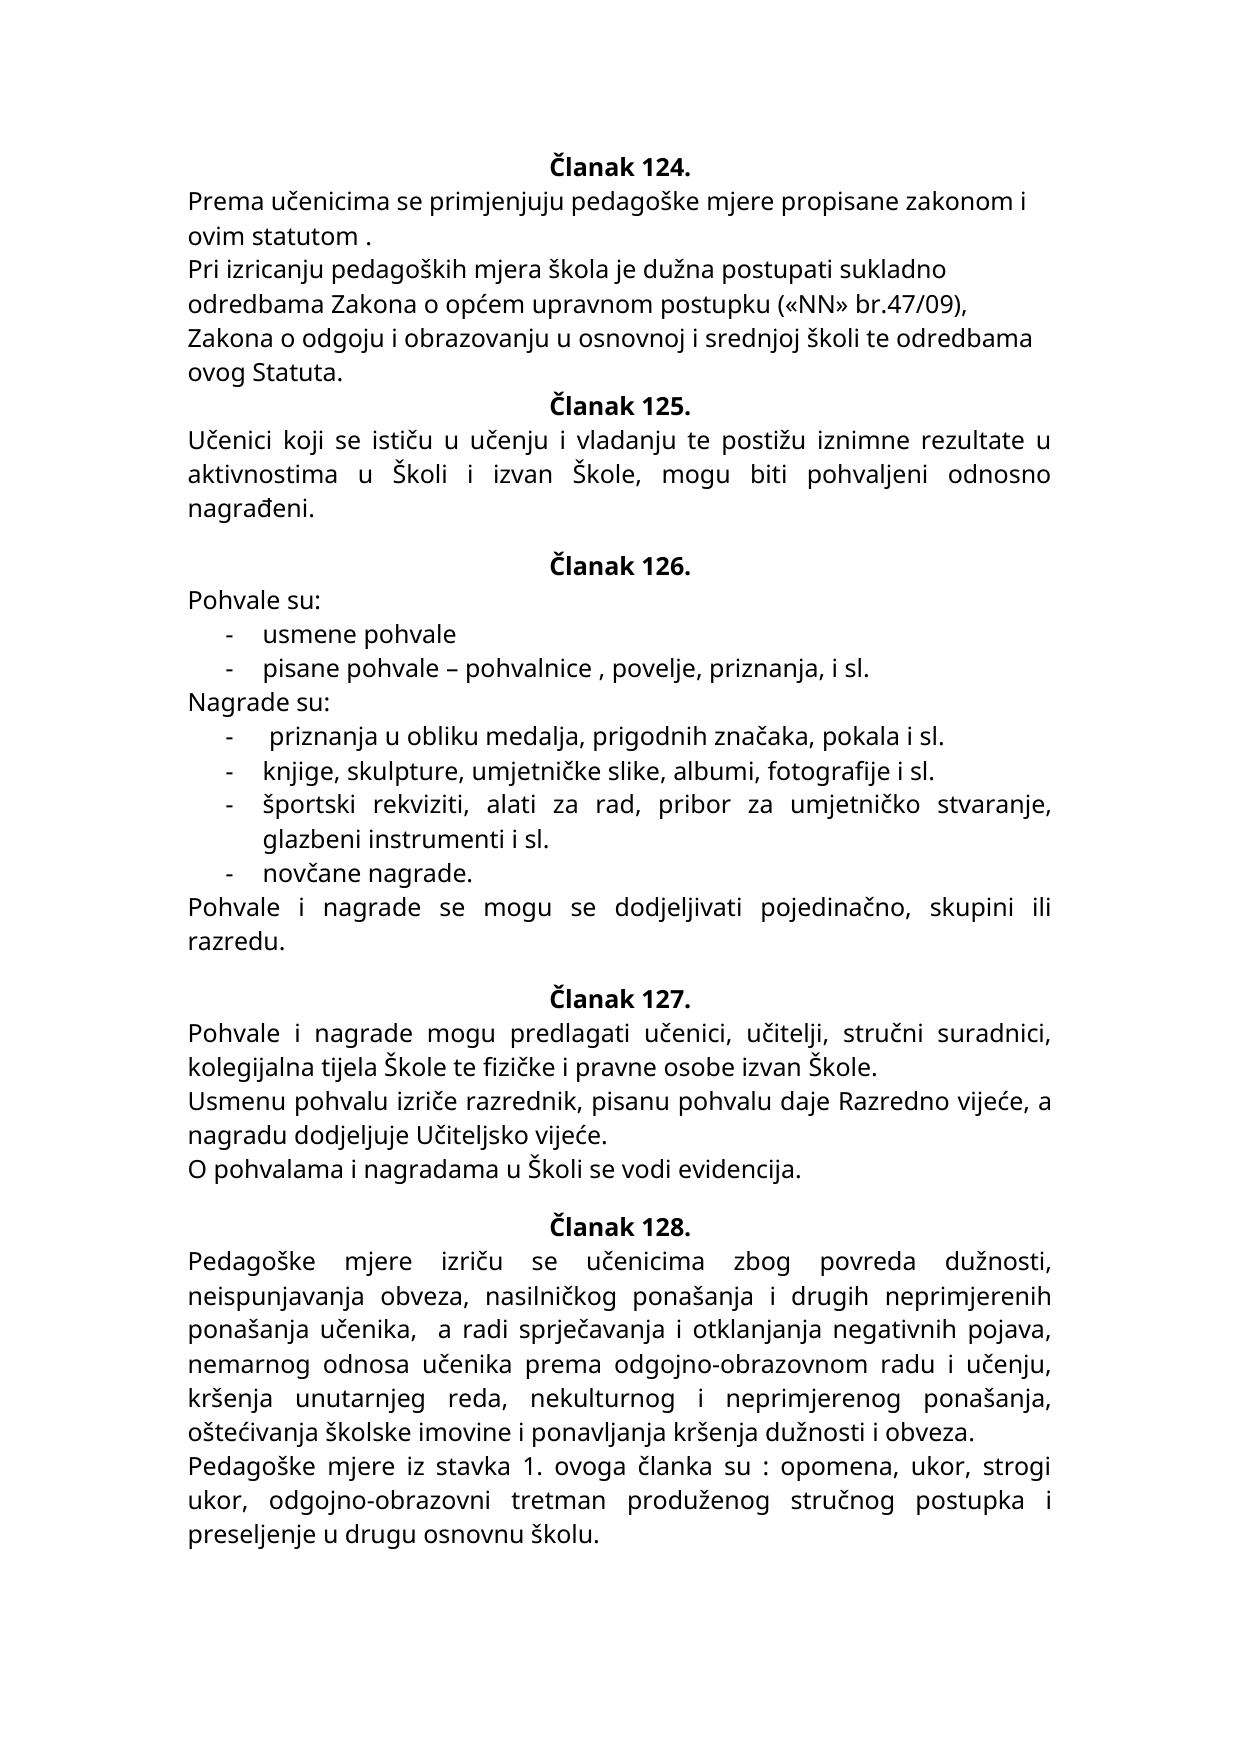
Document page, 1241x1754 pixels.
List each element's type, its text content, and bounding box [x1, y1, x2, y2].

text Usmenu pohvalu izriče razrednik, pisanu pohvalu daje Razredno vijeće, a nagradu dodjeljuje Učiteljsko vijeće. [187, 1084, 1053, 1152]
text Članak 127. [187, 982, 1053, 1016]
text Pedagoške mjere izriču se učenicima zbog povreda dužnosti, neispunjavanja obveza, nasilničkog ponašanja i drugih neprimjerenih ponašanja učenika, a radi sprječavanja i otklanjanja negativnih pojava, nemarnog odnosa učenika prema odgojno-obrazovnom radu i učenju, kršenja unutarnjeg reda, nekulturnog i neprimjerenog ponašanja, oštećivanja školske imovine i ponavljanja kršenja dužnosti i obveza. [187, 1244, 1053, 1448]
text Članak 126. [187, 549, 1053, 583]
list usmene pohvale [225, 617, 1053, 651]
list športski rekviziti, alati za rad, pribor za umjetničko stvaranje, glazbeni instrumenti i sl. [225, 787, 1053, 855]
text Članak 125. [187, 388, 1053, 422]
text Prema učenicima se primjenjuju pedagoške mjere propisane zakonom i ovim statutom . [187, 184, 1053, 252]
text Pohvale su: [187, 583, 1053, 617]
list novčane nagrade. [225, 855, 1053, 889]
text Pedagoške mjere iz stavka 1. ovoga članka su : opomena, ukor, strogi ukor, odgojno-obrazovni tretman produženog stručnog postupka i preseljenje u drugu osnovnu školu. [187, 1448, 1053, 1551]
text Članak 128. [187, 1210, 1053, 1244]
text Pri izricanju pedagoških mjera škola je dužna postupati sukladno odredbama Zakona o općem upravnom postupku («NN» br.47/09), Zakona o odgoju i obrazovanju u osnovnoj i srednjoj školi te odredbama ovog Statuta. [187, 252, 1053, 388]
text Pohvale i nagrade se mogu se dodjeljivati pojedinačno, skupini ili razredu. [187, 889, 1053, 957]
text Nagrade su: [187, 685, 1053, 719]
text Članak 124. [187, 150, 1053, 184]
text Učenici koji se ističu u učenju i vladanju te postižu iznimne rezultate u aktivnostima u Školi i izvan Škole, mogu biti pohvaljeni odnosno nagrađeni. [187, 422, 1053, 525]
text Pohvale i nagrade mogu predlagati učenici, učitelji, stručni suradnici, kolegijalna tijela Škole te fizičke i pravne osobe izvan Škole. [187, 1016, 1053, 1084]
list knjige, skulpture, umjetničke slike, albumi, fotografije i sl. [225, 753, 1053, 787]
list pisane pohvale – pohvalnice , povelje, priznanja, i sl. [225, 651, 1053, 685]
text O pohvalama i nagradama u Školi se vodi evidencija. [187, 1152, 1053, 1186]
list priznanja u obliku medalja, prigodnih značaka, pokala i sl. [225, 719, 1053, 753]
